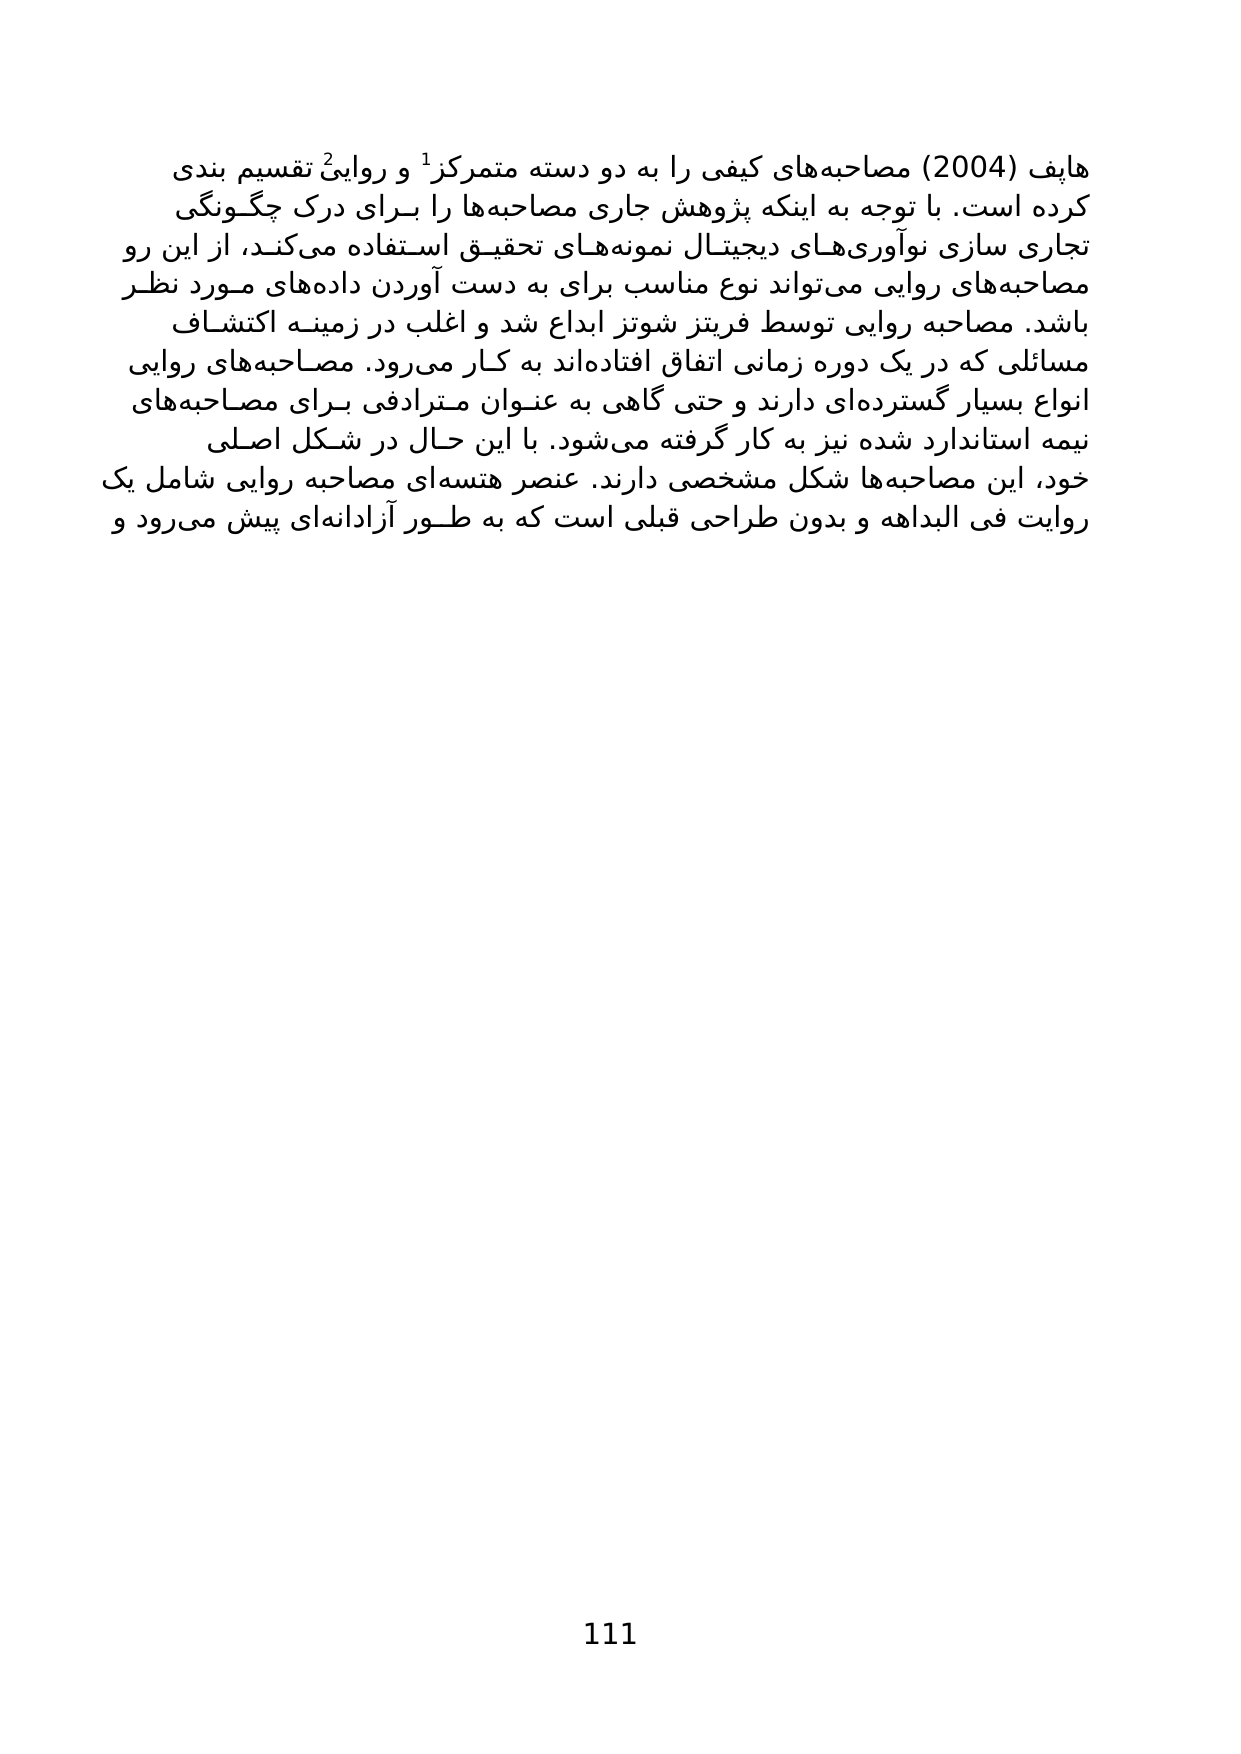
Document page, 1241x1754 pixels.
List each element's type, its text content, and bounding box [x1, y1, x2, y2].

text هاپف (2004) مصاحبه‌های کیفی را به دو دسته متمرکز و روایی تقسیم بندی کرده است. با توجه به اینکه پژوهش جاری مصاحبه‌ها را برای درک چگونگی تجاری سازی نوآوری‌های دیجیتال نمونه‌های تحقیق استفاده می‌کند، از این رو مصاحبه‌های روایی می‌تواند نوع مناسب برای به دست آوردن داده‌های مورد نظر باشد. مصاحبه روایی توسط فریتز شوتز ابداع شد و اغلب در زمینه اکتشاف مسائلی که در یک دوره زمانی اتفاق افتاده‌اند به کار می‌رود. مصاحبه‌های روایی انواع بسیار گسترده‌ای دارند و حتی گاهی به عنوان مترادفی برای مصاحبه‌های نیمه استاندارد شده نیز به کار گرفته می‌شود. با این حال در شکل اصلی خود، این مصاحبه‌ها شکل مشخصی دارند. عنصر هتسه‌ای مصاحبه روایی شامل یک روایت فی البداهه و بدون طراحی قبلی است که به طور آزادانه‌ای پیش می‌رود و در طول مصاحبه با پرسشهای باز –پرسش‌های شکل یافته توسط روایت- شکل می‌گیرد. فازهای مصاحبه‌های روایی از دید فریتز و روزنتال به شرح زیر هستند: 1) دعوت به شرح دادن آنچه اتفاق افتاده است، که باید به شکلی پیش برود که طرفین مکالمه در حرف هم نپرند و بتوانند خاطرات و مطالب خود را به طور آزاد و بدون تأثیرپذیری از دیگری بیان کنند. 2) روایت اصلی باید به طور مستقل توسط فرد مصاحبه شونده بیان شود و پرسشگر مداخله‌ای در حین آن نکند. 3) مصاحبه‌گر پرسشهای شکل یافته توسط روایت را می‌پرسد، 4) از مصاحبه نتیجه گیری می‌شود (ص206). [150, 150, 1090, 534]
